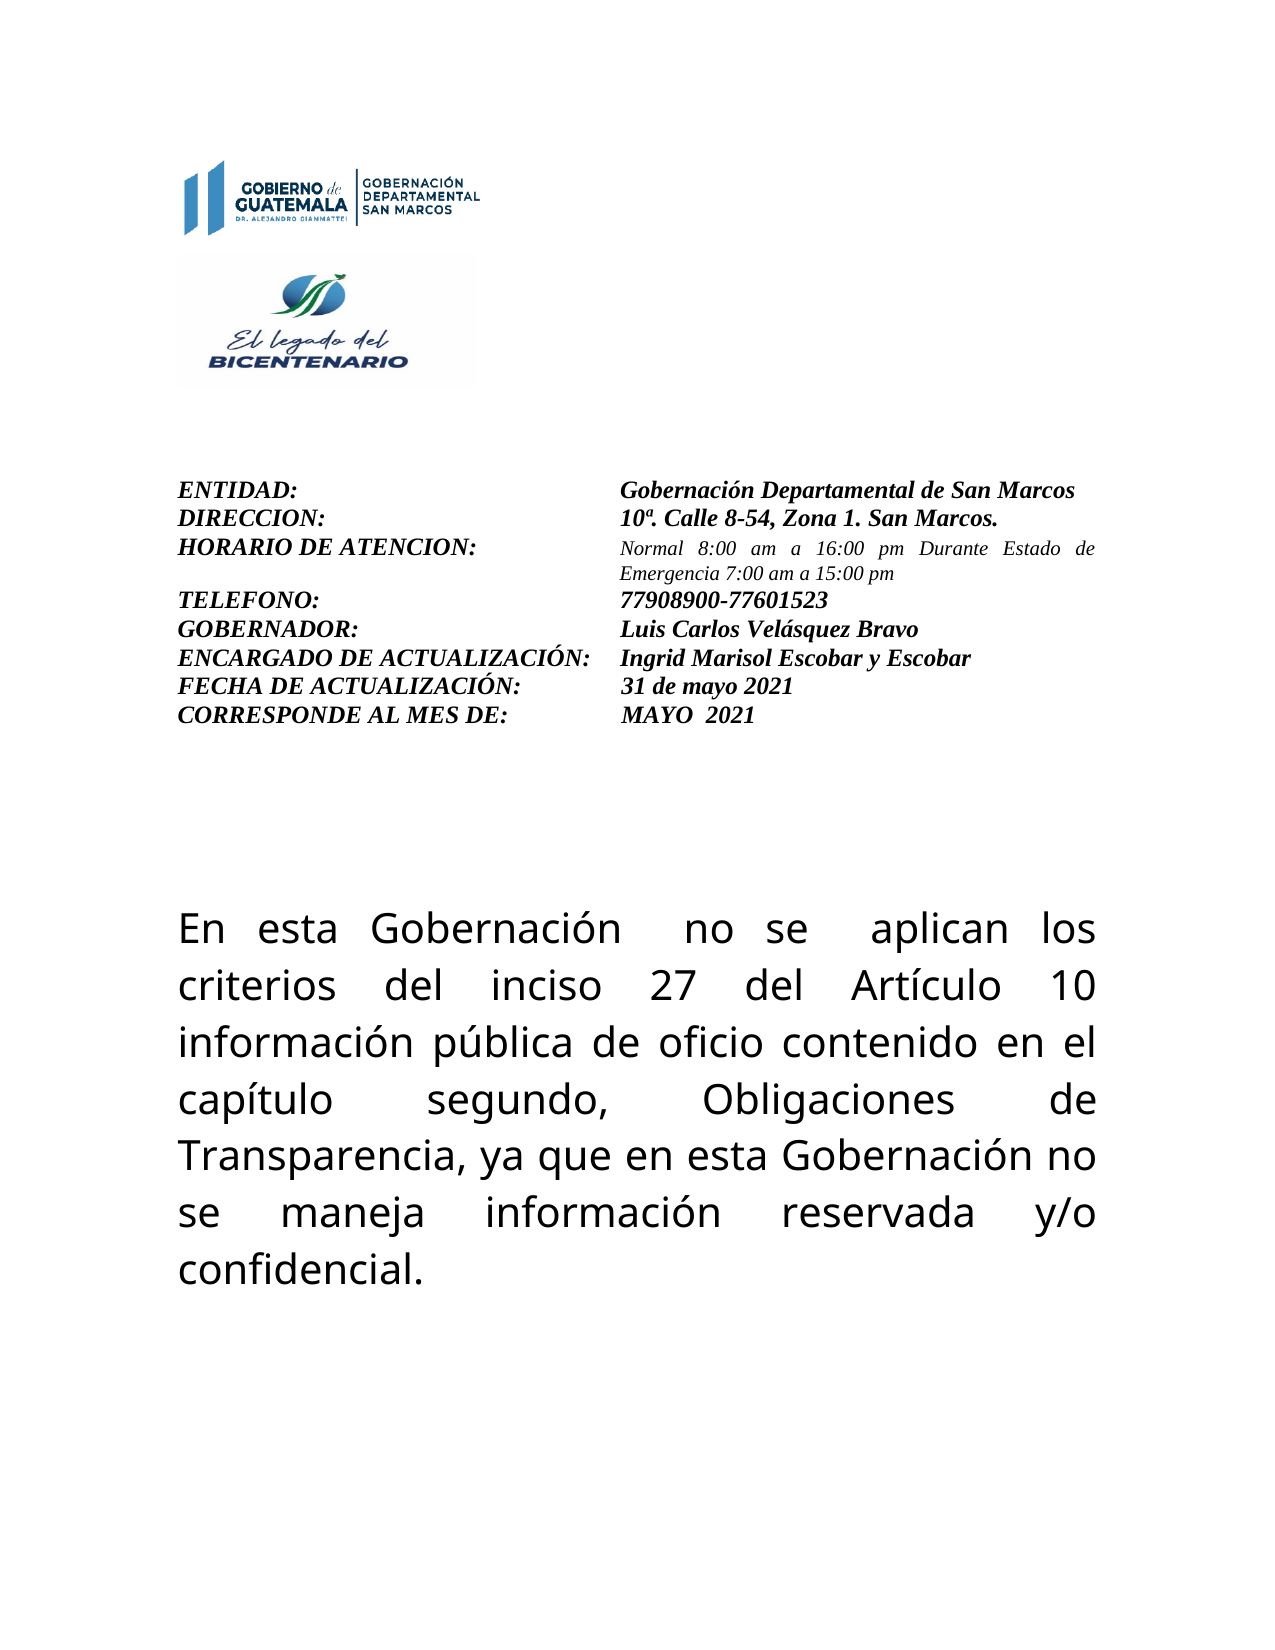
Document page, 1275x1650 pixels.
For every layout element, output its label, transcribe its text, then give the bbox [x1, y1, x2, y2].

text DIRECCION: 10ª. Calle 8-54, Zona 1. San Marcos. [177, 503, 1098, 532]
text CORRESPONDE AL MES DE: MAYO 2021 [177, 700, 1098, 729]
text ENTIDAD: Gobernación Departamental de San Marcos [177, 475, 1098, 503]
text FECHA DE ACTUALIZACIÓN: 31 de mayo 2021 [177, 671, 1098, 700]
picture [177, 147, 484, 389]
text ENCARGADO DE ACTUALIZACIÓN: Ingrid Marisol Escobar y Escobar [177, 643, 1098, 671]
text TELEFONO: 77908900-77601523 [177, 585, 1098, 614]
text GOBERNADOR: Luis Carlos Velásquez Bravo [177, 614, 1098, 643]
text HORARIO DE ATENCION: Normal 8:00 am a 16:00 pm Durante Estado de Emergencia 7:00 am a 15:00 pm [177, 532, 1098, 585]
text En esta Gobernación no se aplican los criterios del inciso 27 del Artículo 10 información pública de oficio contenido en el capítulo segundo, Obligaciones de Transparencia, ya que en esta Gobernación no se maneja información reservada y/o confidencial. [177, 899, 1098, 1297]
